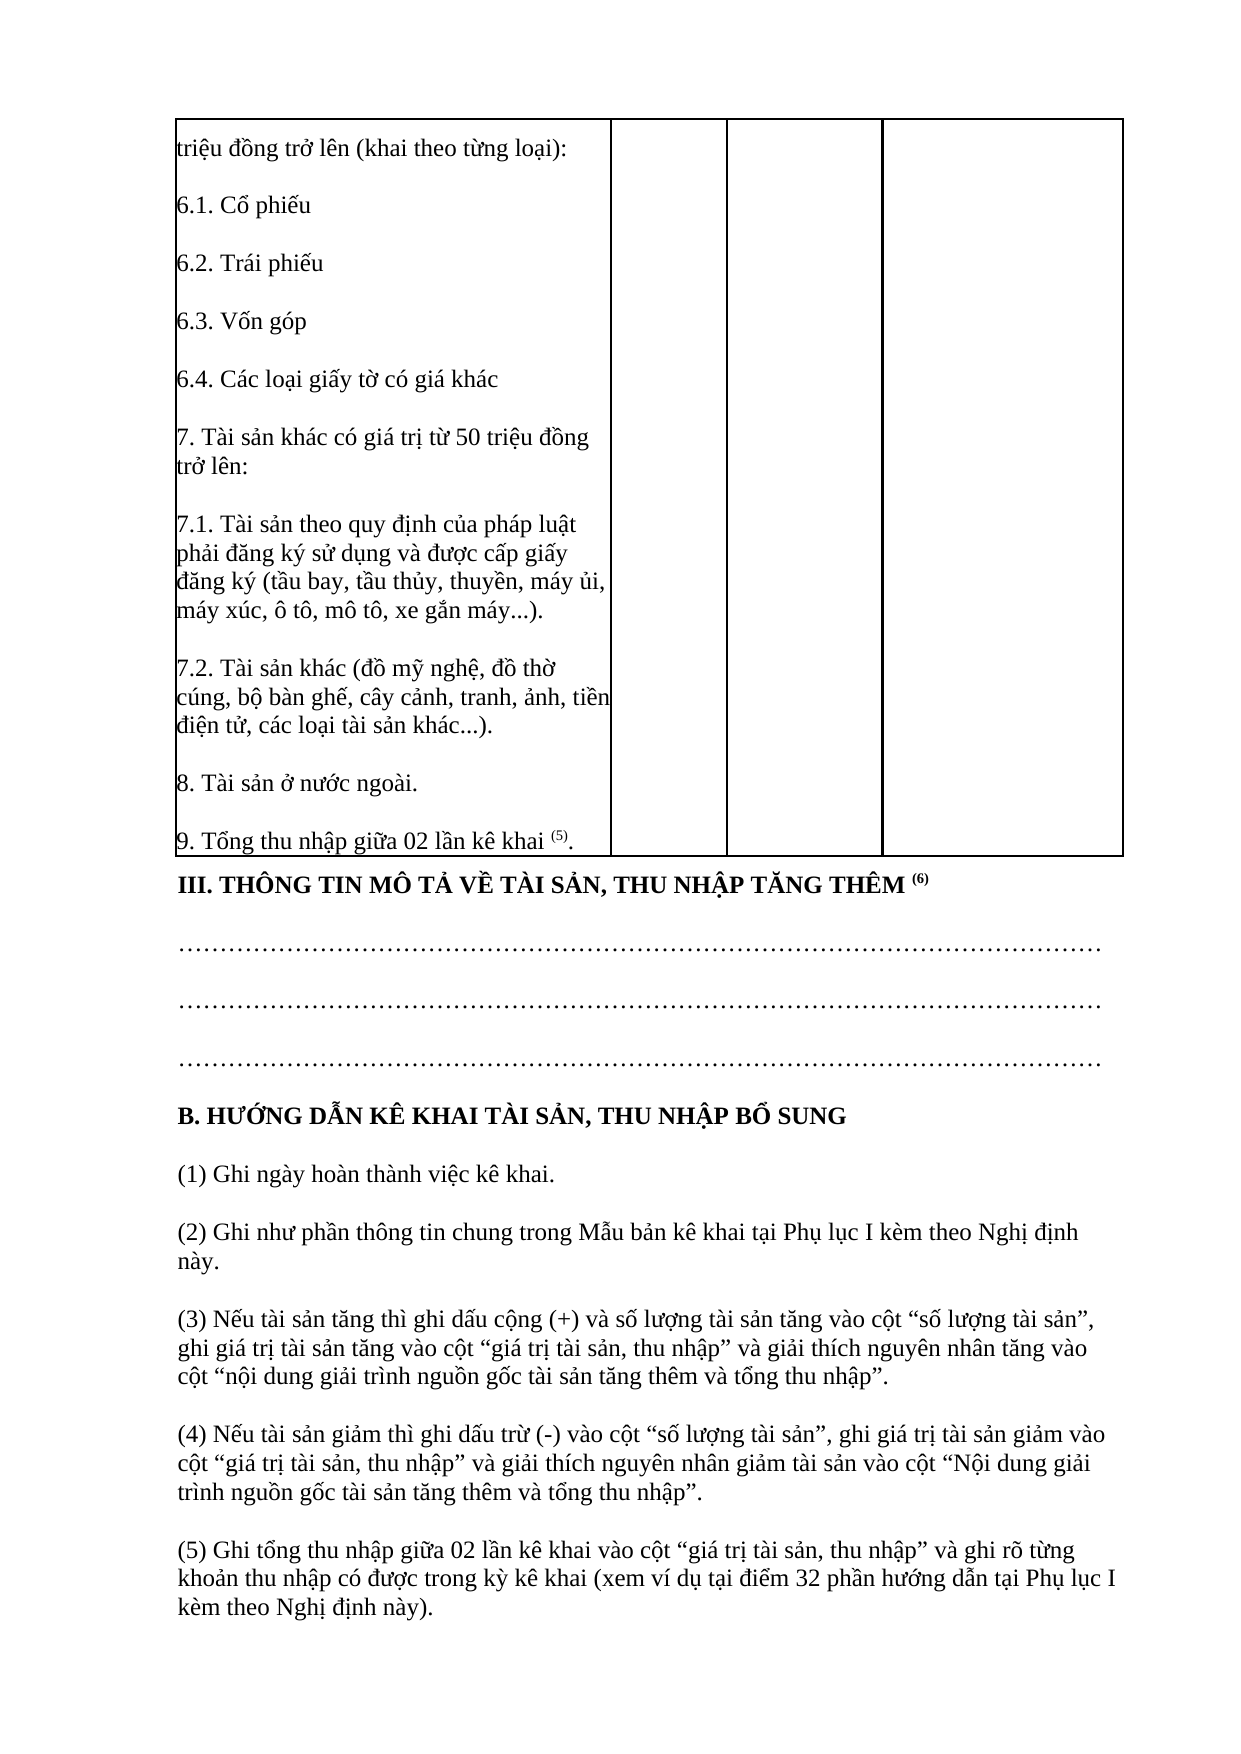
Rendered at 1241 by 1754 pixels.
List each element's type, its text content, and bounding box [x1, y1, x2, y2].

text (3) Nếu tài sản tăng thì ghi dấu cộng (+) và số lượng tài sản tăng vào cột “số lượng tài sản”, ghi giá trị tài sản tăng vào cột “giá trị tài sản, thu nhập” và giải thích nguyên nhân tăng vào cột “nội dung giải trình nguồn gốc tài sản tăng thêm và tổng thu nhập”. [177, 1304, 1122, 1390]
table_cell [177, 120, 610, 855]
text (1) Ghi ngày hoàn thành việc kê khai. [177, 1159, 1122, 1188]
text ………………………………………………………………………………………………… [177, 928, 1122, 956]
text ………………………………………………………………………………………………… [177, 1043, 1122, 1072]
text B. HƯỚNG DẪN KÊ KHAI TÀI SẢN, THU NHẬP BỔ SUNG [177, 1101, 1122, 1130]
table_cell [884, 120, 1122, 855]
text (2) Ghi như phần thông tin chung trong Mẫu bản kê khai tại Phụ lục I kèm theo Nghị định này. [177, 1217, 1122, 1275]
text (4) Nếu tài sản giảm thì ghi dấu trừ (-) vào cột “số lượng tài sản”, ghi giá trị tài sản giảm vào cột “giá trị tài sản, thu nhập” và giải thích nguyên nhân giảm tài sản vào cột “Nội dung giải trình nguồn gốc tài sản tăng thêm và tổng thu nhập”. [177, 1419, 1122, 1506]
table_cell [612, 120, 726, 855]
text III. THÔNG TIN MÔ TẢ VỀ TÀI SẢN, THU NHẬP TĂNG THÊM (6) [177, 870, 1122, 898]
table_cell [728, 120, 881, 855]
text ………………………………………………………………………………………………… [177, 986, 1122, 1014]
text (5) Ghi tổng thu nhập giữa 02 lần kê khai vào cột “giá trị tài sản, thu nhập” và ghi rõ từng khoản thu nhập có được trong kỳ kê khai (xem ví dụ tại điểm 32 phần hướng dẫn tại Phụ lục I kèm theo Nghị định này). [177, 1535, 1122, 1621]
